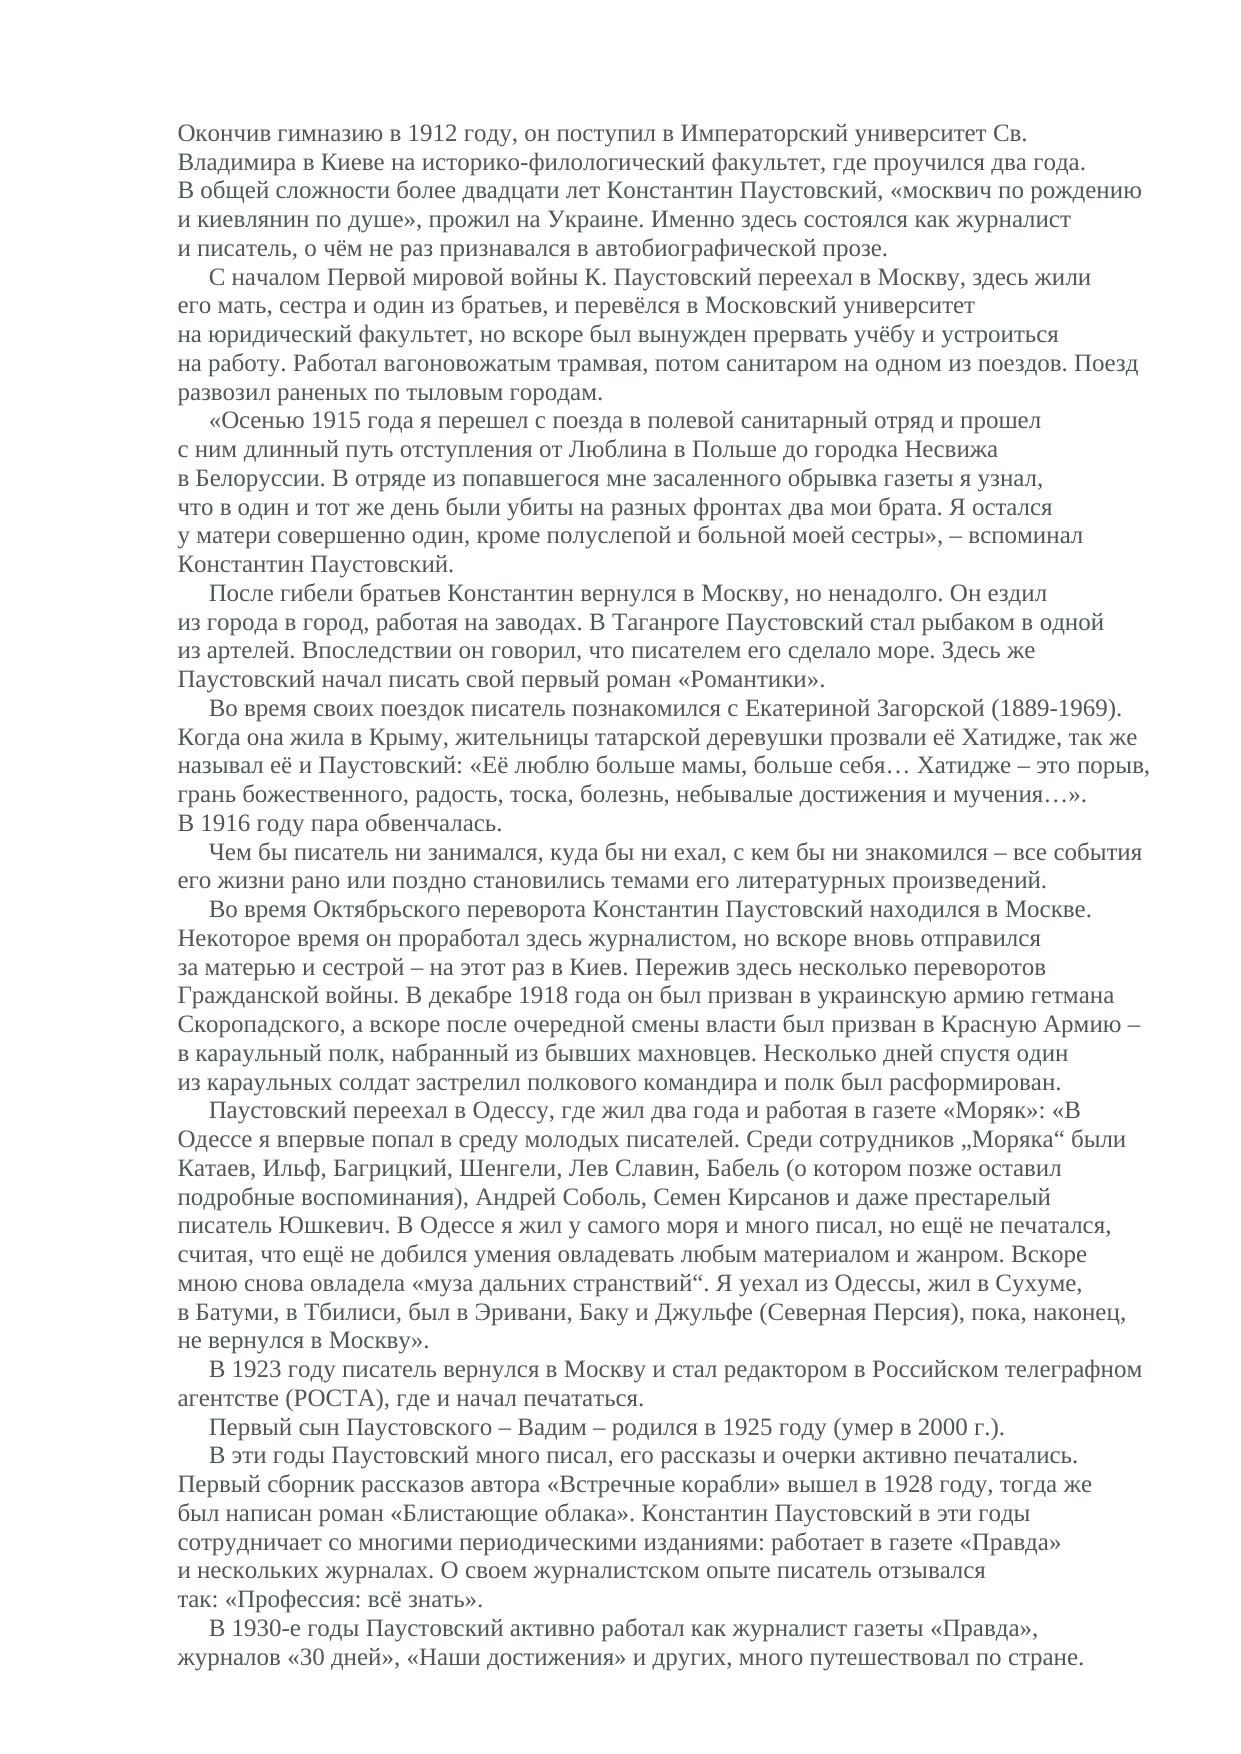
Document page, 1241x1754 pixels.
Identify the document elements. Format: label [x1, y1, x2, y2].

text [177, 118, 1152, 1671]
